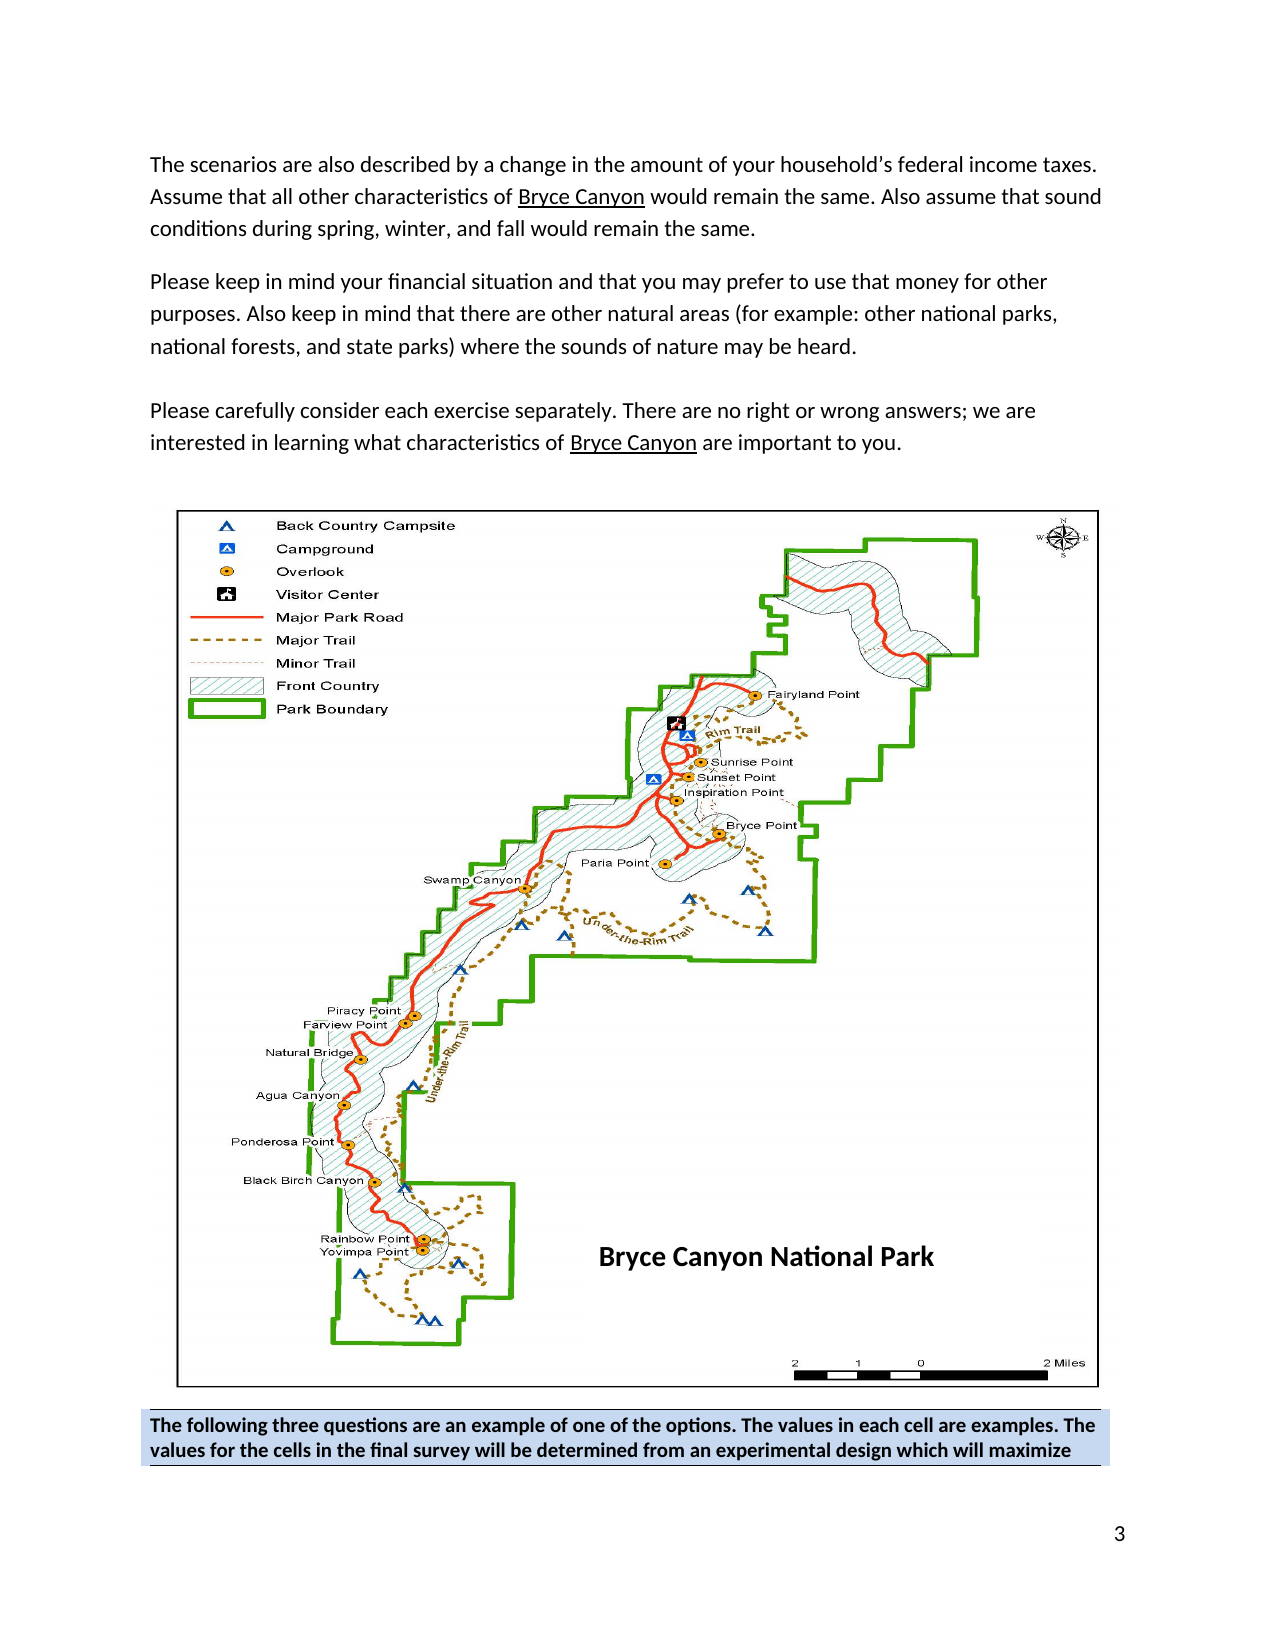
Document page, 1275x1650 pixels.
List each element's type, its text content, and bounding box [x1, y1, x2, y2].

text Please keep in mind your financial situation and that you may prefer to use that money for other purposes. Also keep in mind that there are other natural areas (for example: other national parks, national forests, and state parks) where the sounds of nature may be heard. [150, 267, 1125, 360]
text Please carefully consider each exercise separately. There are no right or wrong answers; we are interested in learning what characteristics of Bryce Canyon are important to you. [150, 396, 1125, 456]
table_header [138, 1409, 1113, 1500]
picture [150, 492, 1123, 1405]
text The scenarios are also described by a change in the amount of your household’s federal income taxes. Assume that all other characteristics of Bryce Canyon would remain the same. Also assume that sound conditions during spring, winter, and fall would remain the same. [150, 150, 1125, 242]
